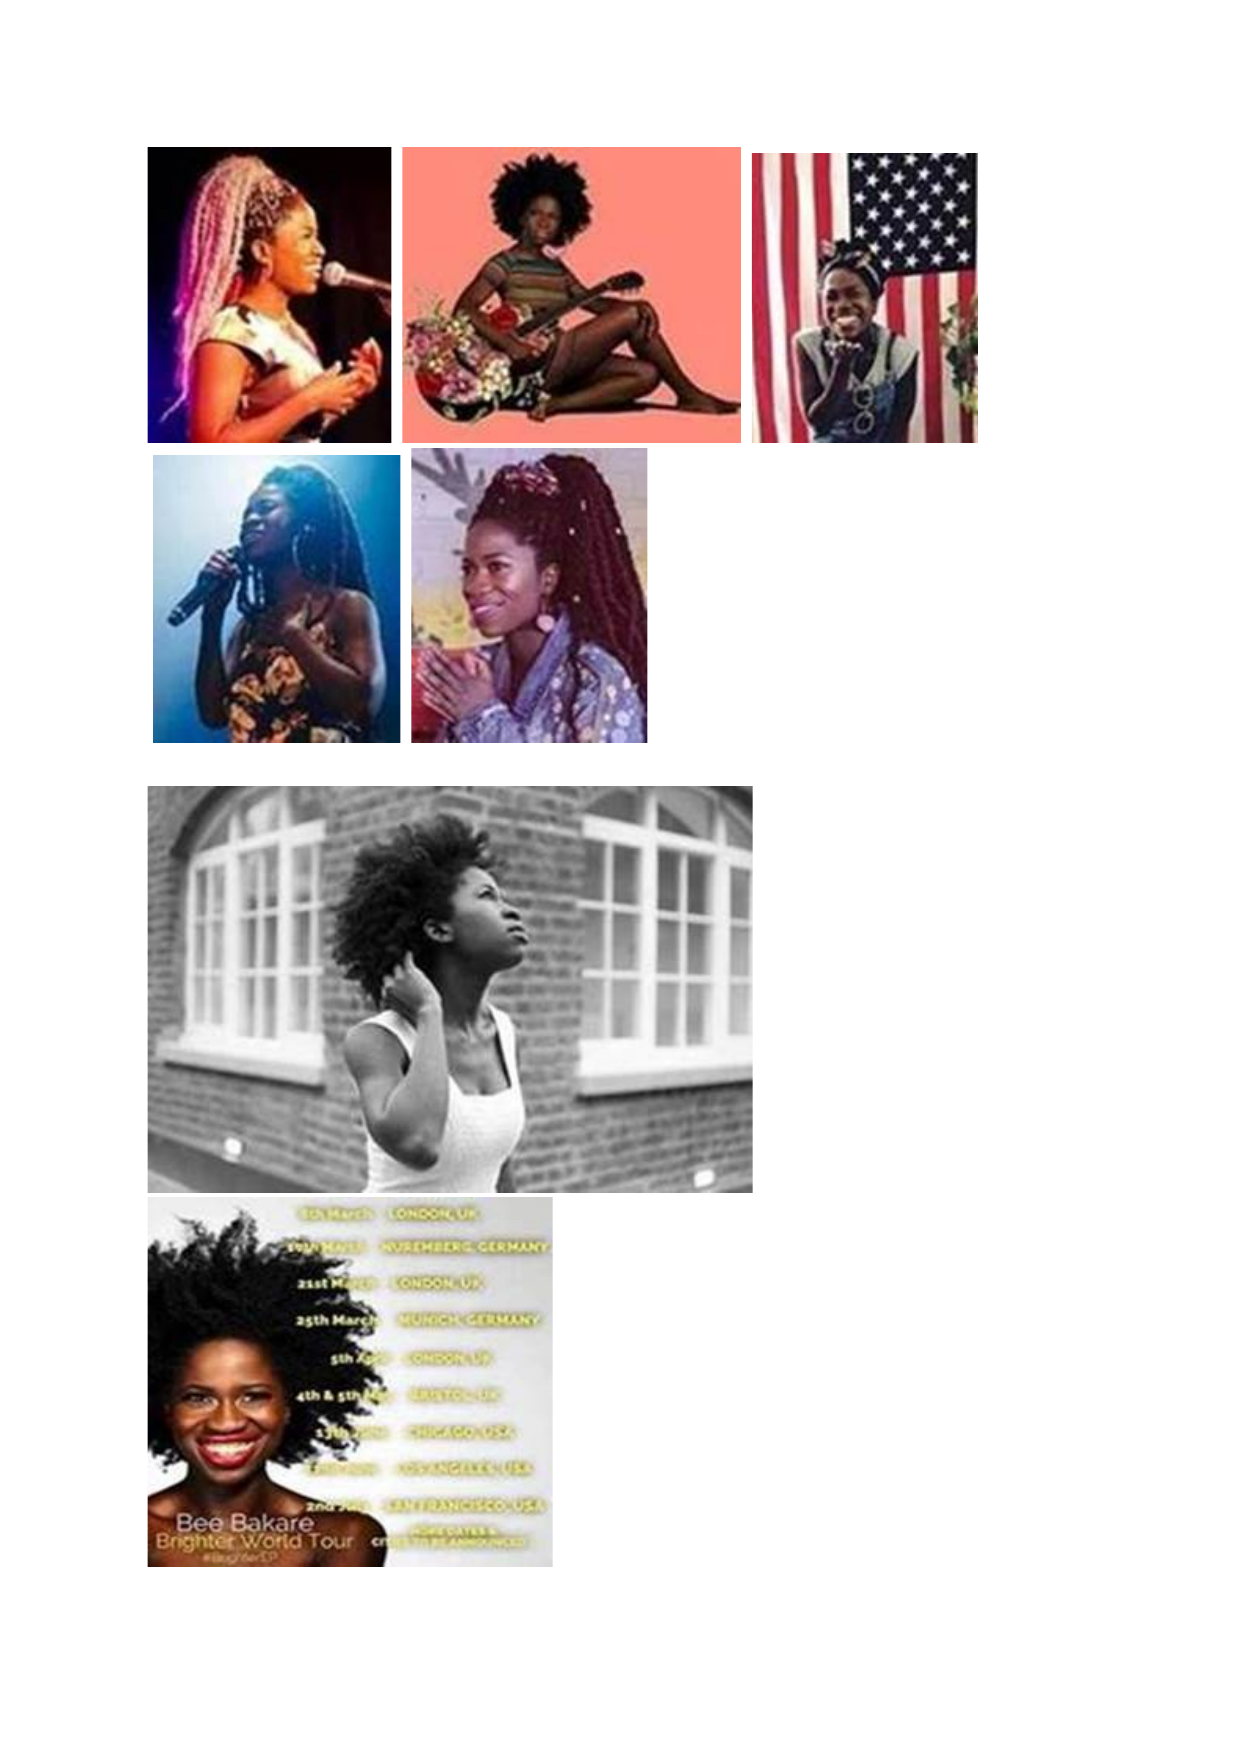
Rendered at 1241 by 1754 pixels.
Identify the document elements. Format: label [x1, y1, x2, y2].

picture [147, 1197, 553, 1567]
picture [411, 448, 648, 743]
picture [147, 147, 392, 443]
picture [153, 455, 401, 743]
picture [751, 153, 978, 443]
picture [402, 147, 741, 443]
picture [147, 786, 753, 1193]
